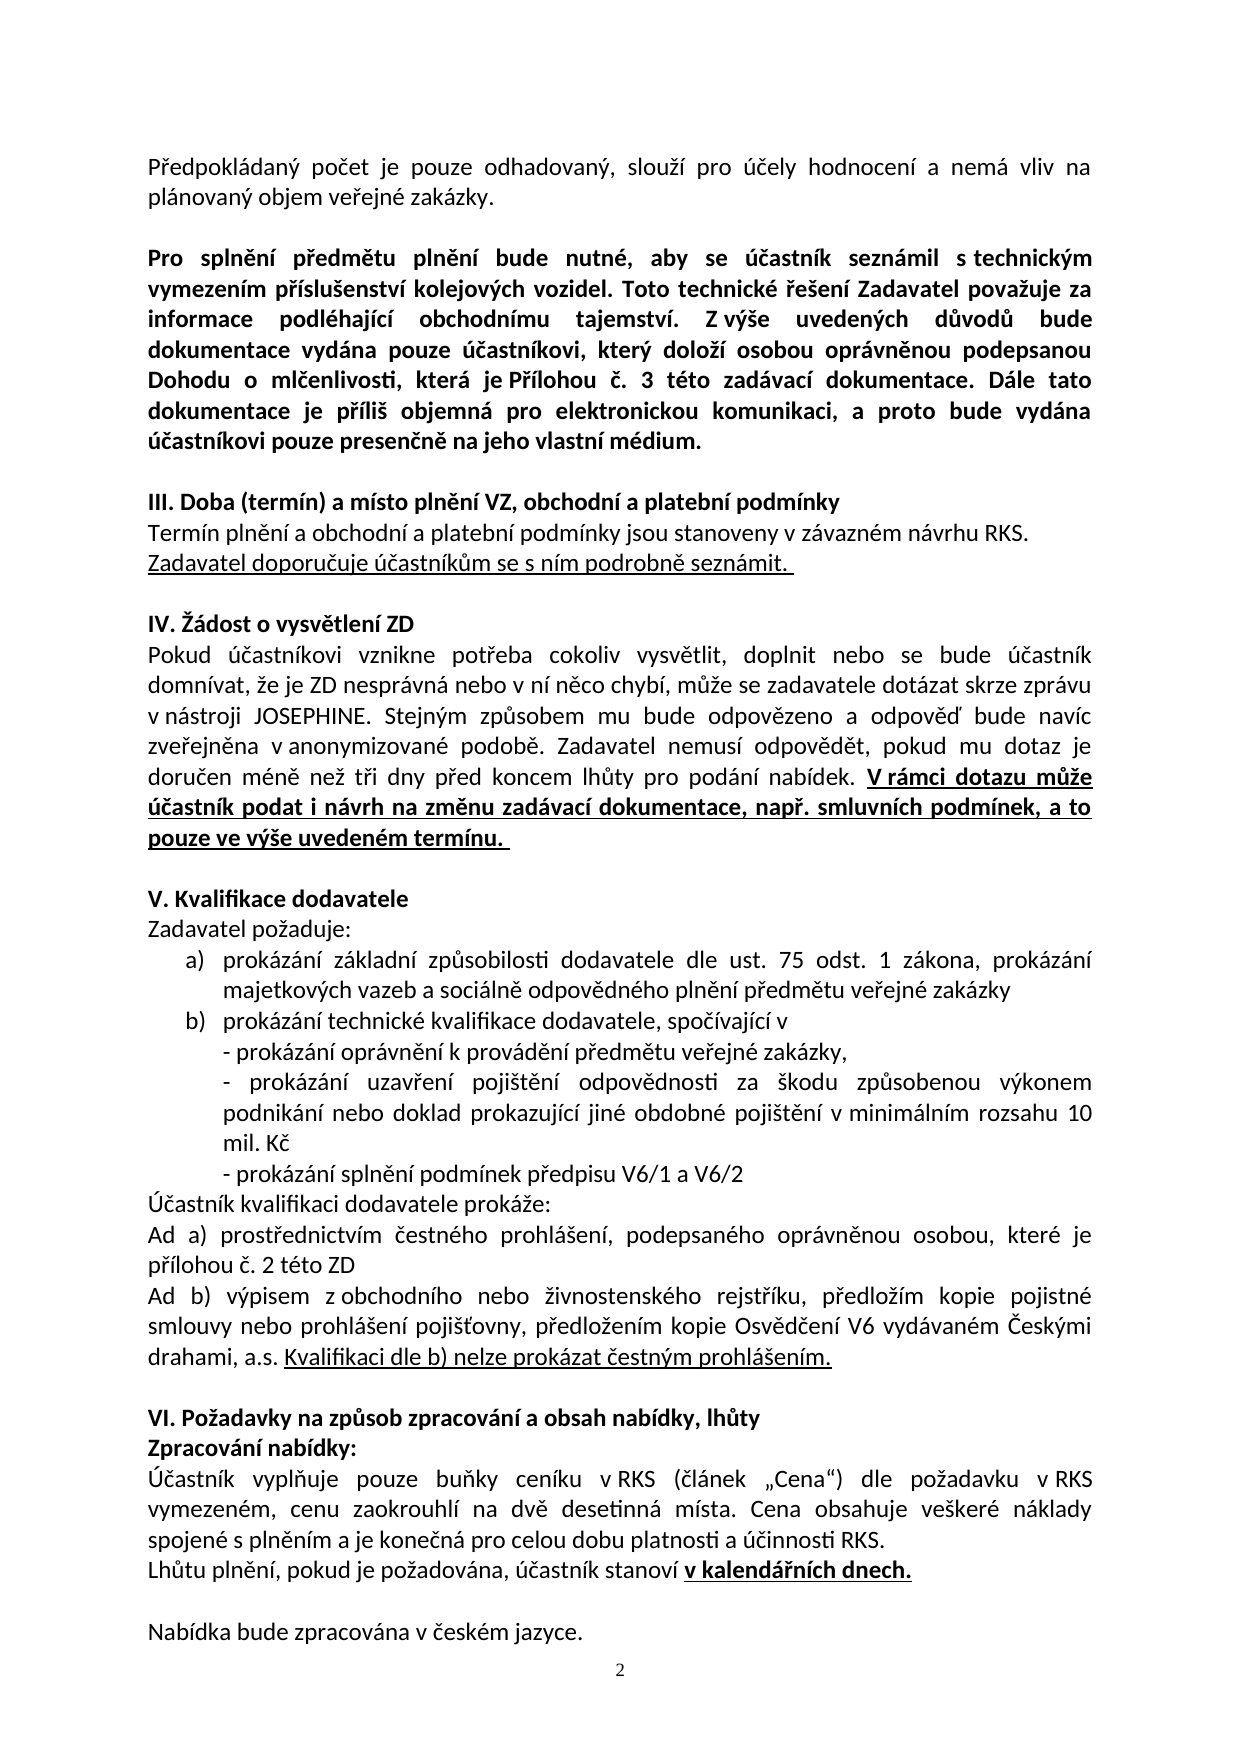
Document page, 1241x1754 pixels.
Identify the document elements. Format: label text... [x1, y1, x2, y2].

text Ad a) prostřednictvím čestného prohlášení, podepsaného oprávněnou osobou, které je přílohou č. 2 této ZD [148, 1219, 1093, 1280]
text III. Doba (termín) a místo plnění VZ, obchodní a platební podmínky [148, 486, 1093, 517]
list prokázání základní způsobilosti dodavatele dle ust. 75 odst. 1 zákona, prokázání majetkových vazeb a sociálně odpovědného plnění předmětu veřejné zakázky [185, 944, 1093, 1005]
text Nabídka bude zpracována v českém jazyce. [148, 1616, 1093, 1646]
text Zpracování nabídky: [148, 1432, 1093, 1463]
text Termín plnění a obchodní a platební podmínky jsou stanoveny v závazném návrhu RKS. Zadavatel doporučuje účastníkům se s ním podrobně seznámit. [148, 517, 1093, 578]
text Ad b) výpisem z obchodního nebo živnostenského rejstříku, předložím kopie pojistné smlouvy nebo prohlášení pojišťovny, předložením kopie Osvědčení V6 vydávaném Českými drahami, a.s. Kvalifikaci dle b) nelze prokázat čestným prohlášením. [148, 1280, 1093, 1371]
text Předpokládaný počet je pouze odhadovaný, slouží pro účely hodnocení a nemá vliv na plánovaný objem veřejné zakázky. [148, 151, 1093, 212]
text Pro splnění předmětu plnění bude nutné, aby se účastník seznámil s technickým vymezením příslušenství kolejových vozidel. Toto technické řešení Zadavatel považuje za informace podléhající obchodnímu tajemství. Z výše uvedených důvodů bude dokumentace vydána pouze účastníkovi, který doloží osobou oprávněnou podepsanou Dohodu o mlčenlivosti, která je Přílohou č. 3 této zadávací dokumentace. Dále tato dokumentace je příliš objemná pro elektronickou komunikaci, a proto bude vydána účastníkovi pouze presenčně na jeho vlastní médium. [148, 242, 1093, 456]
list - prokázání uzavření pojištění odpovědnosti za škodu způsobenou výkonem podnikání nebo doklad prokazující jiné obdobné pojištění v minimálním rozsahu 10 mil. Kč [223, 1066, 1093, 1158]
text Lhůtu plnění, pokud je požadována, účastník stanoví v kalendářních dnech. [148, 1554, 1093, 1585]
text Pokud účastníkovi vznikne potřeba cokoliv vysvětlit, doplnit nebo se bude účastník domnívat, že je ZD nesprávná nebo v ní něco chybí, může se zadavatele dotázat skrze zprávu v nástroji JOSEPHINE. Stejným způsobem mu bude odpovězeno a odpověď bude navíc zveřejněna v anonymizované podobě. Zadavatel nemusí odpovědět, pokud mu dotaz je doručen méně než tři dny před koncem lhůty pro podání nabídek. V rámci dotazu může účastník podat i návrh na změnu zadávací dokumentace, např. smluvních podmínek, a to pouze ve výše uvedeném termínu. [148, 639, 1093, 853]
text V. Kvalifikace dodavatele [148, 883, 1093, 914]
text IV. Žádost o vysvětlení ZD [148, 608, 1093, 639]
text Účastník vyplňuje pouze buňky ceníku v RKS (článek „Cena“) dle požadavku v RKS vymezeném, cenu zaokrouhlí na dvě desetinná místa. Cena obsahuje veškeré náklady spojené s plněním a je konečná pro celou dobu platnosti a účinnosti RKS. [148, 1463, 1093, 1554]
text VI. Požadavky na způsob zpracování a obsah nabídky, lhůty [148, 1402, 1093, 1432]
list - prokázání splnění podmínek předpisu V6/1 a V6/2 [223, 1158, 1093, 1188]
text Účastník kvalifikaci dodavatele prokáže: [148, 1188, 1093, 1219]
list - prokázání oprávnění k provádění předmětu veřejné zakázky, [223, 1036, 1093, 1066]
list prokázání technické kvalifikace dodavatele, spočívající v [185, 1005, 1093, 1036]
text Zadavatel požaduje: [148, 914, 1093, 944]
